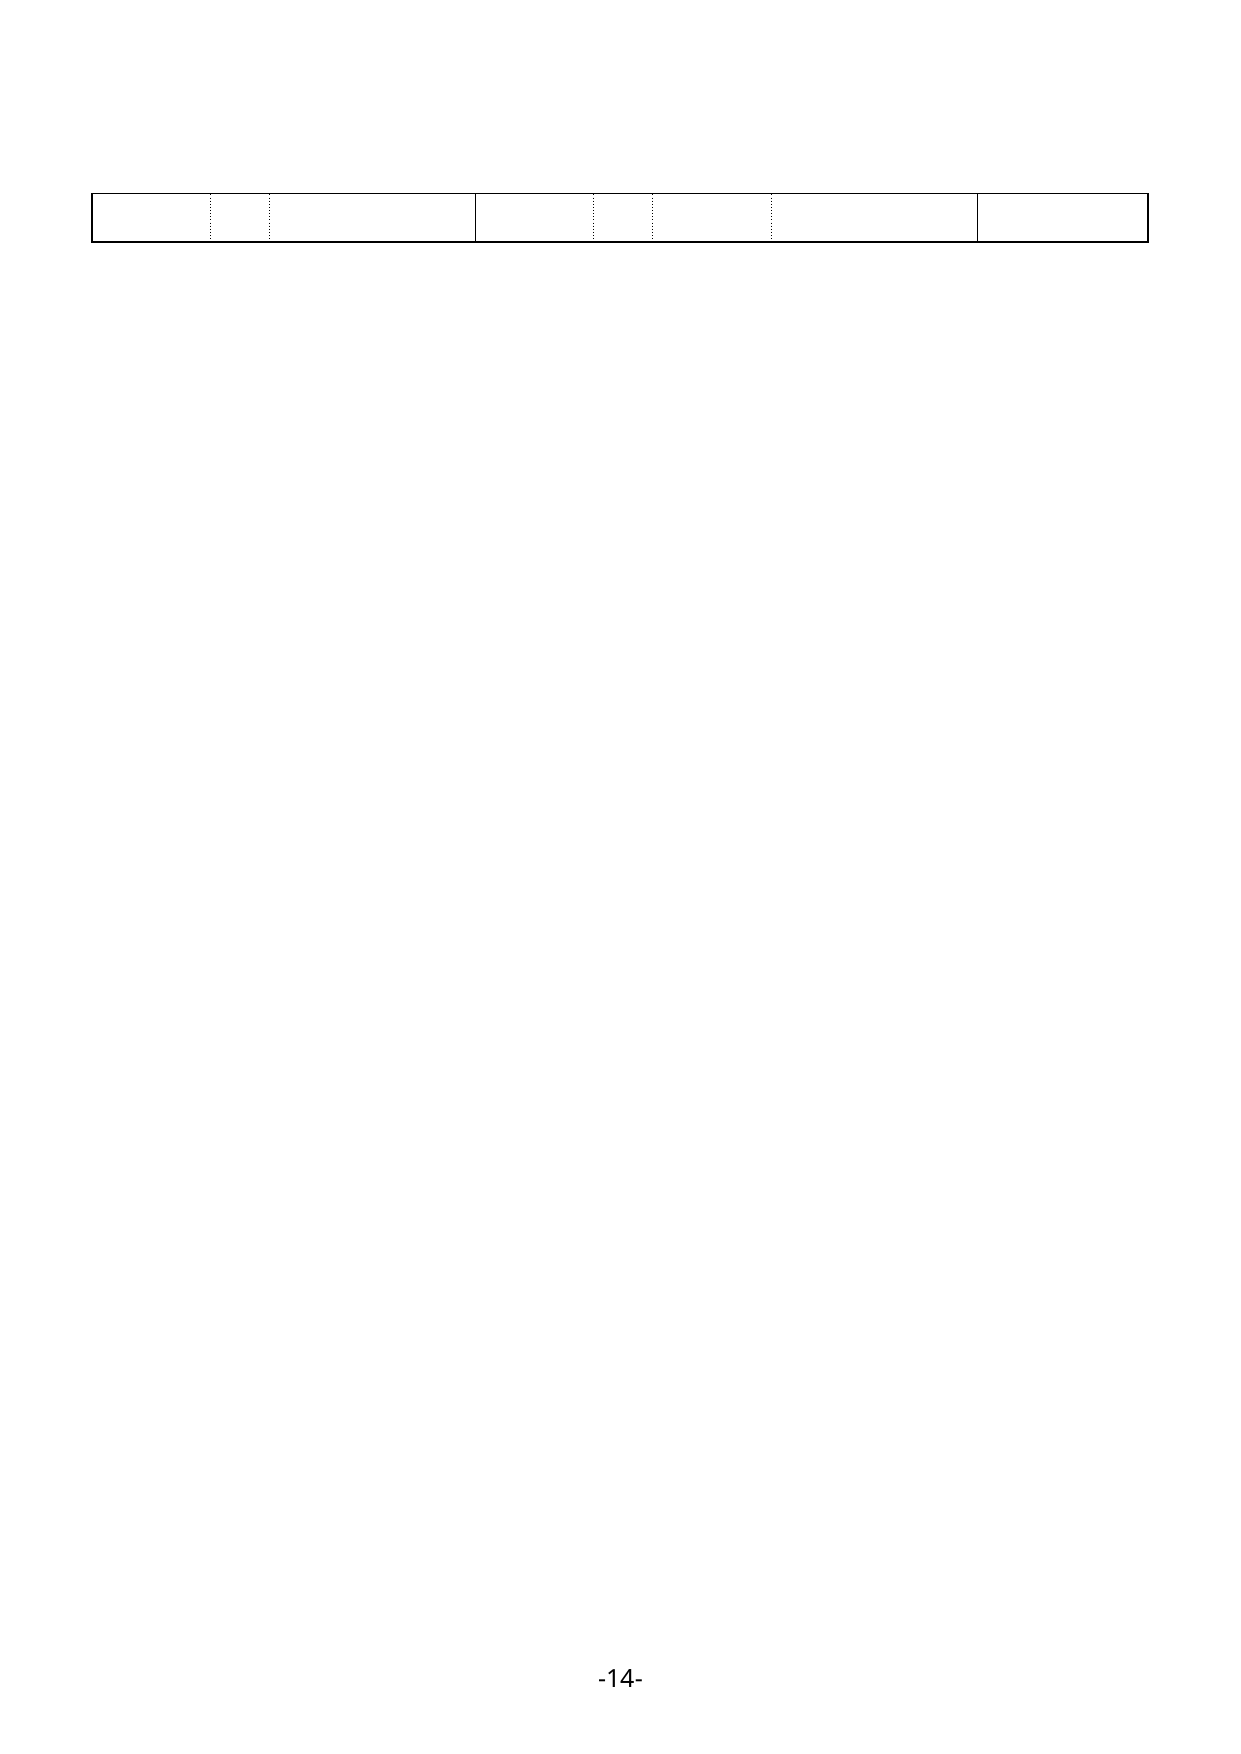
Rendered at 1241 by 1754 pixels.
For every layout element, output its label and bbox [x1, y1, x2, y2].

table_cell [476, 194, 594, 241]
table_cell [211, 194, 269, 241]
table_cell [269, 194, 475, 241]
table_cell [93, 194, 211, 241]
table_cell [771, 194, 977, 241]
table_cell [978, 194, 1147, 241]
table_cell [653, 194, 771, 241]
table_cell [594, 194, 652, 241]
